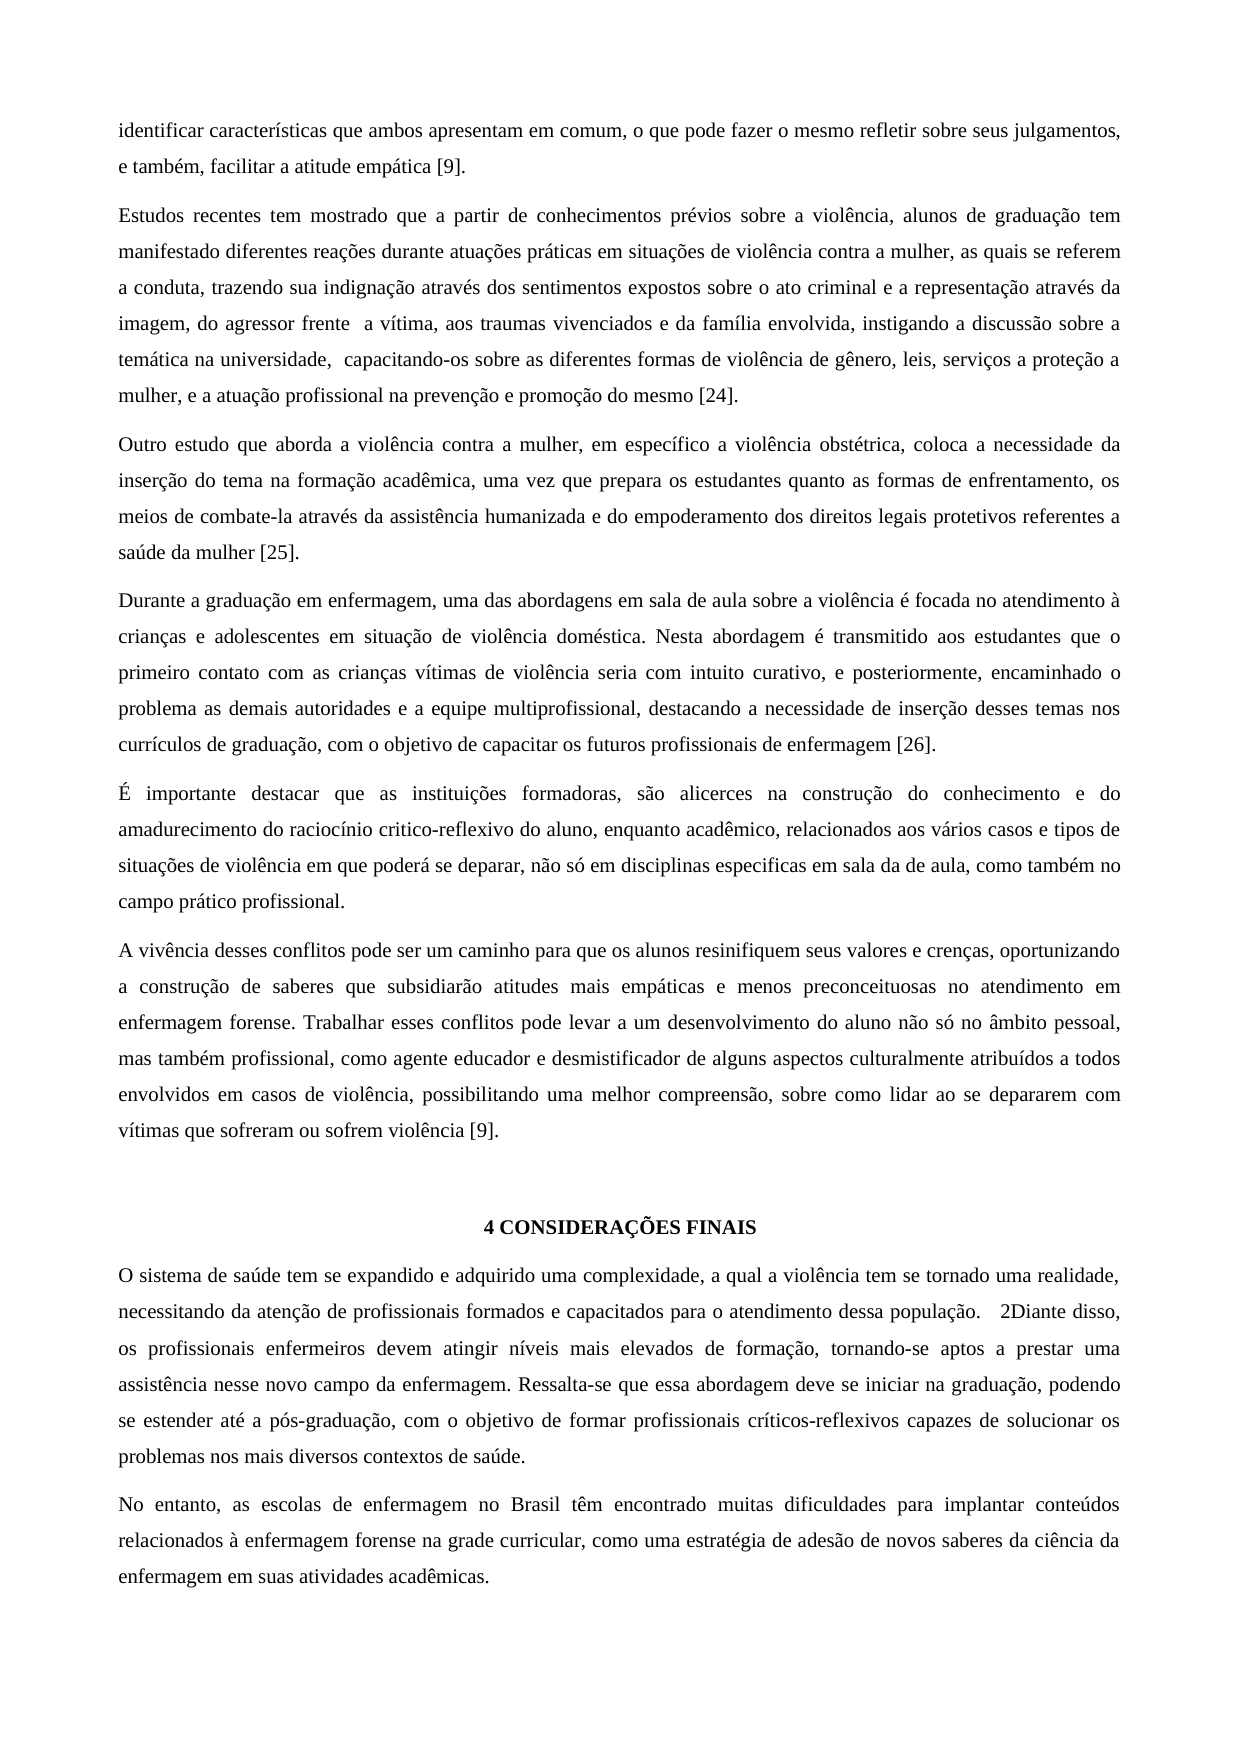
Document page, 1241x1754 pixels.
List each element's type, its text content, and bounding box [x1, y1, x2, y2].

text Estudos recentes tem mostrado que a partir de conhecimentos prévios sobre a violência, alunos de graduação tem manifestado diferentes reações durante atuações práticas em situações de violência contra a mulher, as quais se referem a conduta, trazendo sua indignação através dos sentimentos expostos sobre o ato criminal e a representação através da imagem, do agressor frente a vítima, aos traumas vivenciados e da família envolvida, instigando a discussão sobre a temática na universidade, capacitando-os sobre as diferentes formas de violência de gênero, leis, serviços a proteção a mulher, e a atuação profissional na prevenção e promoção do mesmo [24]. [118, 203, 1122, 407]
text É importante destacar que as instituições formadoras, são alicerces na construção do conhecimento e do amadurecimento do raciocínio critico-reflexivo do aluno, enquanto acadêmico, relacionados aos vários casos e tipos de situações de violência em que poderá se deparar, não só em disciplinas especificas em sala da de aula, como também no campo prático profissional. [118, 781, 1122, 913]
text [118, 118, 1122, 178]
text Durante a graduação em enfermagem, uma das abordagens em sala de aula sobre a violência é focada no atendimento à crianças e adolescentes em situação de violência doméstica. Nesta abordagem é transmitido aos estudantes que o primeiro contato com as crianças vítimas de violência seria com intuito curativo, e posteriormente, encaminhado o problema as demais autoridades e a equipe multiprofissional, destacando a necessidade de inserção desses temas nos currículos de graduação, com o objetivo de capacitar os futuros profissionais de enfermagem [26]. [118, 588, 1122, 756]
text O sistema de saúde tem se expandido e adquirido uma complexidade, a qual a violência tem se tornado uma realidade, necessitando da atenção de profissionais formados e capacitados para o atendimento dessa população. 2Diante disso, os profissionais enfermeiros devem atingir níveis mais elevados de formação, tornando-se aptos a prestar uma assistência nesse novo campo da enfermagem. Ressalta-se que essa abordagem deve se iniciar na graduação, podendo se estender até a pós-graduação, com o objetivo de formar profissionais críticos-reflexivos capazes de solucionar os problemas nos mais diversos contextos de saúde. [118, 1263, 1122, 1468]
text No entanto, as escolas de enfermagem no Brasil têm encontrado muitas dificuldades para implantar conteúdos relacionados à enfermagem forense na grade curricular, como uma estratégia de adesão de novos saberes da ciência da enfermagem em suas atividades acadêmicas. [118, 1492, 1122, 1588]
text 4 CONSIDERAÇÕES FINAIS [118, 1215, 1122, 1239]
text Outro estudo que aborda a violência contra a mulher, em específico a violência obstétrica, coloca a necessidade da inserção do tema na formação acadêmica, uma vez que prepara os estudantes quanto as formas de enfrentamento, os meios de combate-la através da assistência humanizada e do empoderamento dos direitos legais protetivos referentes a saúde da mulher [25]. [118, 431, 1122, 564]
text A vivência desses conflitos pode ser um caminho para que os alunos resinifiquem seus valores e crenças, oportunizando a construção de saberes que subsidiarão atitudes mais empáticas e menos preconceituosas no atendimento em enfermagem forense. Trabalhar esses conflitos pode levar a um desenvolvimento do aluno não só no âmbito pessoal, mas também profissional, como agente educador e desmistificador de alguns aspectos culturalmente atribuídos a todos envolvidos em casos de violência, possibilitando uma melhor compreensão, sobre como lidar ao se depararem com vítimas que sofreram ou sofrem violência [9]. [118, 937, 1122, 1142]
